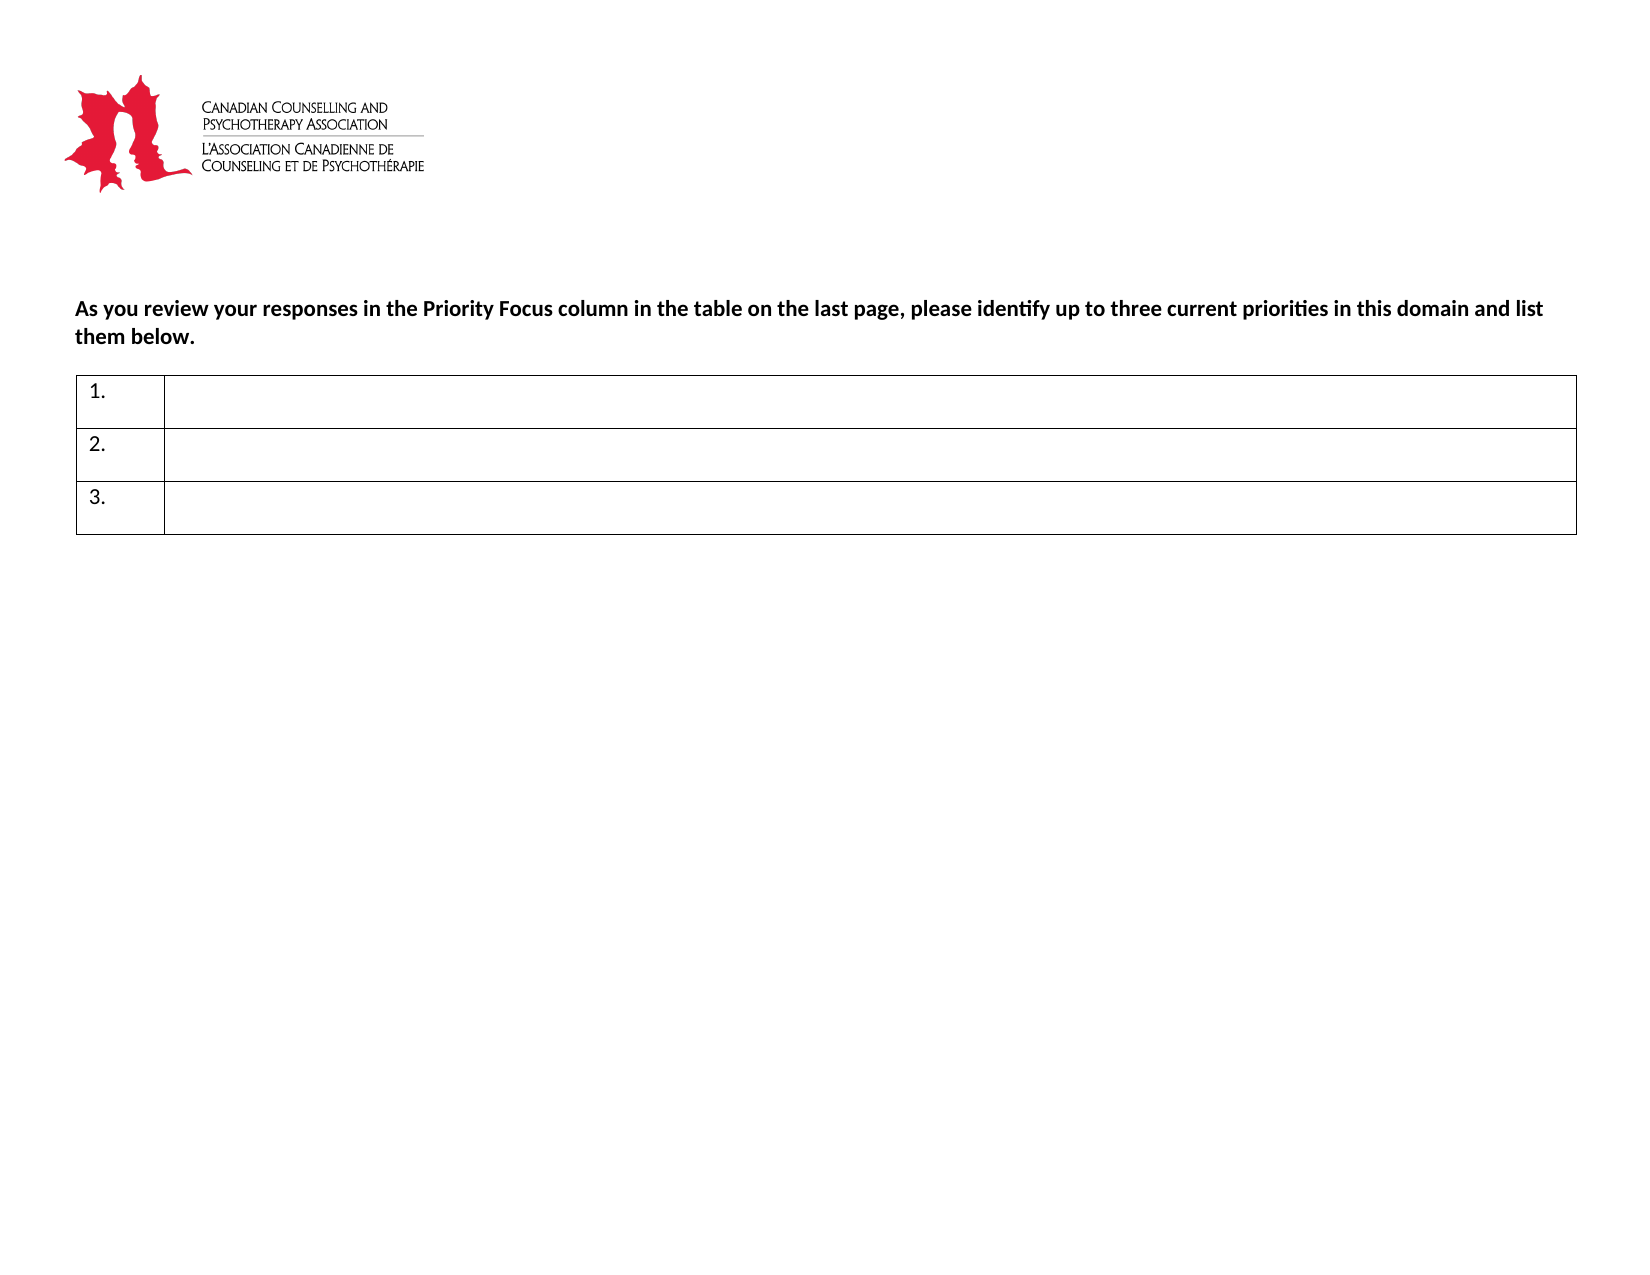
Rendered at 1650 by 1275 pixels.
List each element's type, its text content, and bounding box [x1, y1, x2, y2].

table_cell 2. [77, 429, 164, 481]
picture [64, 75, 424, 193]
table_cell 3. [77, 482, 164, 534]
table_header 1. [77, 376, 164, 428]
table_cell [165, 482, 1576, 534]
table_cell [165, 429, 1576, 481]
table_header [165, 376, 1576, 428]
text As you review your responses in the Priority Focus column in the table on the last page, please identify up to three current priorities in this domain and list them below. [75, 294, 1587, 350]
